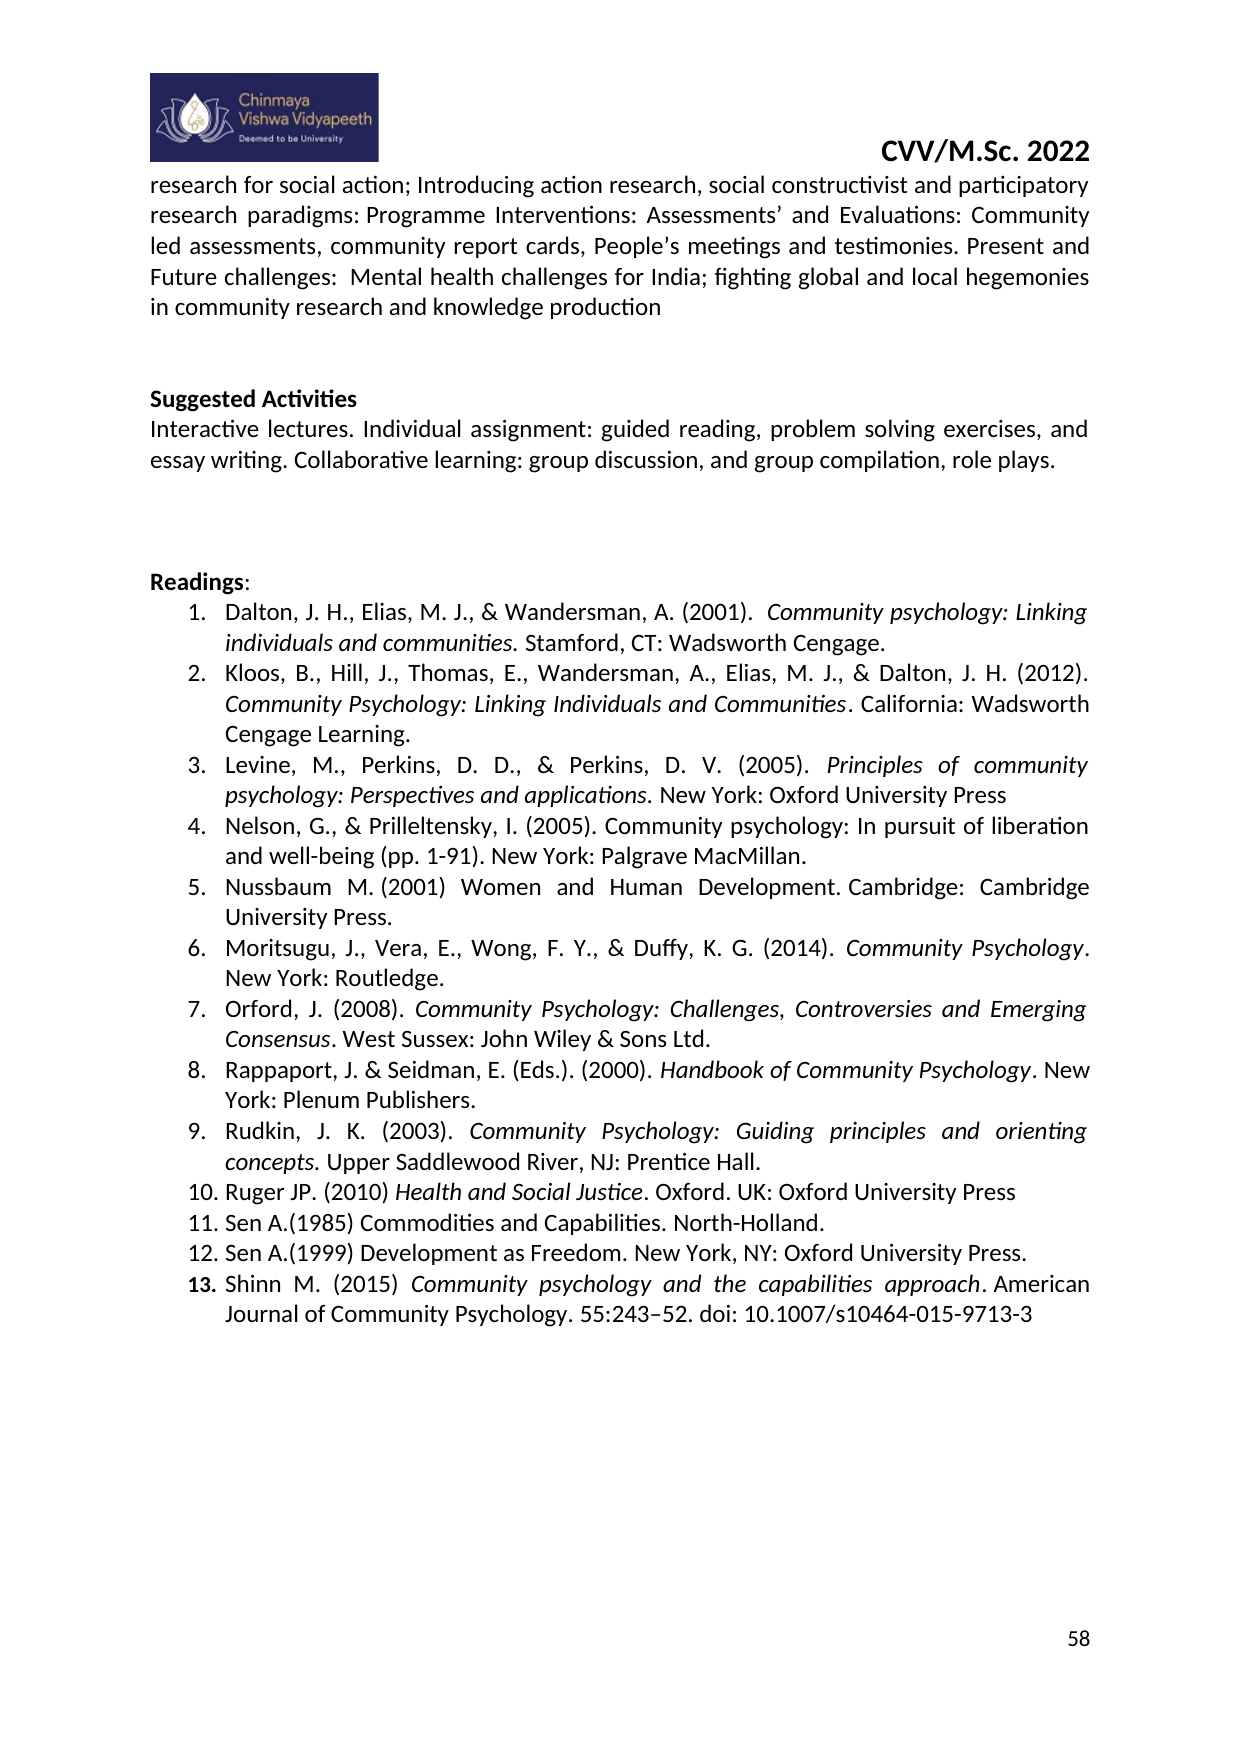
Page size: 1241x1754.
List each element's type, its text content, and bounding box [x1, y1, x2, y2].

list Shinn M. (2015) Community psychology and the capabilities approach. American Journal of Community Psychology. 55:243–52. doi: 10.1007/s10464-015-9713-3 [187, 1268, 1090, 1329]
text Suggested Activities [150, 383, 1090, 413]
list Nelson, G., & Prilleltensky, I. (2005). Community psychology: In pursuit of liberation and well-being (pp. 1-91). New York: Palgrave MacMillan. [187, 810, 1090, 871]
list Moritsugu, J., Vera, E., Wong, F. Y., & Duffy, K. G. (2014). Community Psychology. New York: Routledge. [187, 932, 1090, 993]
text Interactive lectures. Individual assignment: guided reading, problem solving exercises, and essay writing. Collaborative learning: group discussion, and group compilation, role plays. [150, 413, 1090, 474]
picture [150, 73, 379, 162]
list Rappaport, J. & Seidman, E. (Eds.). (2000). Handbook of Community Psychology. New York: Plenum Publishers. [187, 1054, 1090, 1115]
list Levine, M., Perkins, D. D., & Perkins, D. V. (2005). Principles of community psychology: Perspectives and applications. New York: Oxford University Press [187, 749, 1090, 810]
text Readings: [150, 566, 1090, 596]
list Dalton, J. H., Elias, M. J., & Wandersman, A. (2001). Community psychology: Linking individuals and communities. Stamford, CT: Wadsworth Cengage. [187, 596, 1090, 657]
list Sen A.(1999) Development as Freedom. New York, NY: Oxford University Press. [187, 1237, 1090, 1268]
list Rudkin, J. K. (2003). Community Psychology: Guiding principles and orienting concepts. Upper Saddlewood River, NJ: Prentice Hall. [187, 1115, 1090, 1176]
list Sen A.(1985) Commodities and Capabilities. North-Holland. [187, 1207, 1090, 1237]
list Ruger JP. (2010) Health and Social Justice. Oxford. UK: Oxford University Press [187, 1176, 1090, 1207]
list Kloos, B., Hill, J., Thomas, E., Wandersman, A., Elias, M. J., & Dalton, J. H. (2012). Community Psychology: Linking Individuals and Communities. California: Wadsworth Cengage Learning. [187, 657, 1090, 749]
list Orford, J. (2008). Community Psychology: Challenges, Controversies and Emerging Consensus. West Sussex: John Wiley & Sons Ltd. [187, 993, 1090, 1054]
list Nussbaum M. (2001) Women and Human Development. Cambridge: Cambridge University Press. [187, 871, 1090, 932]
